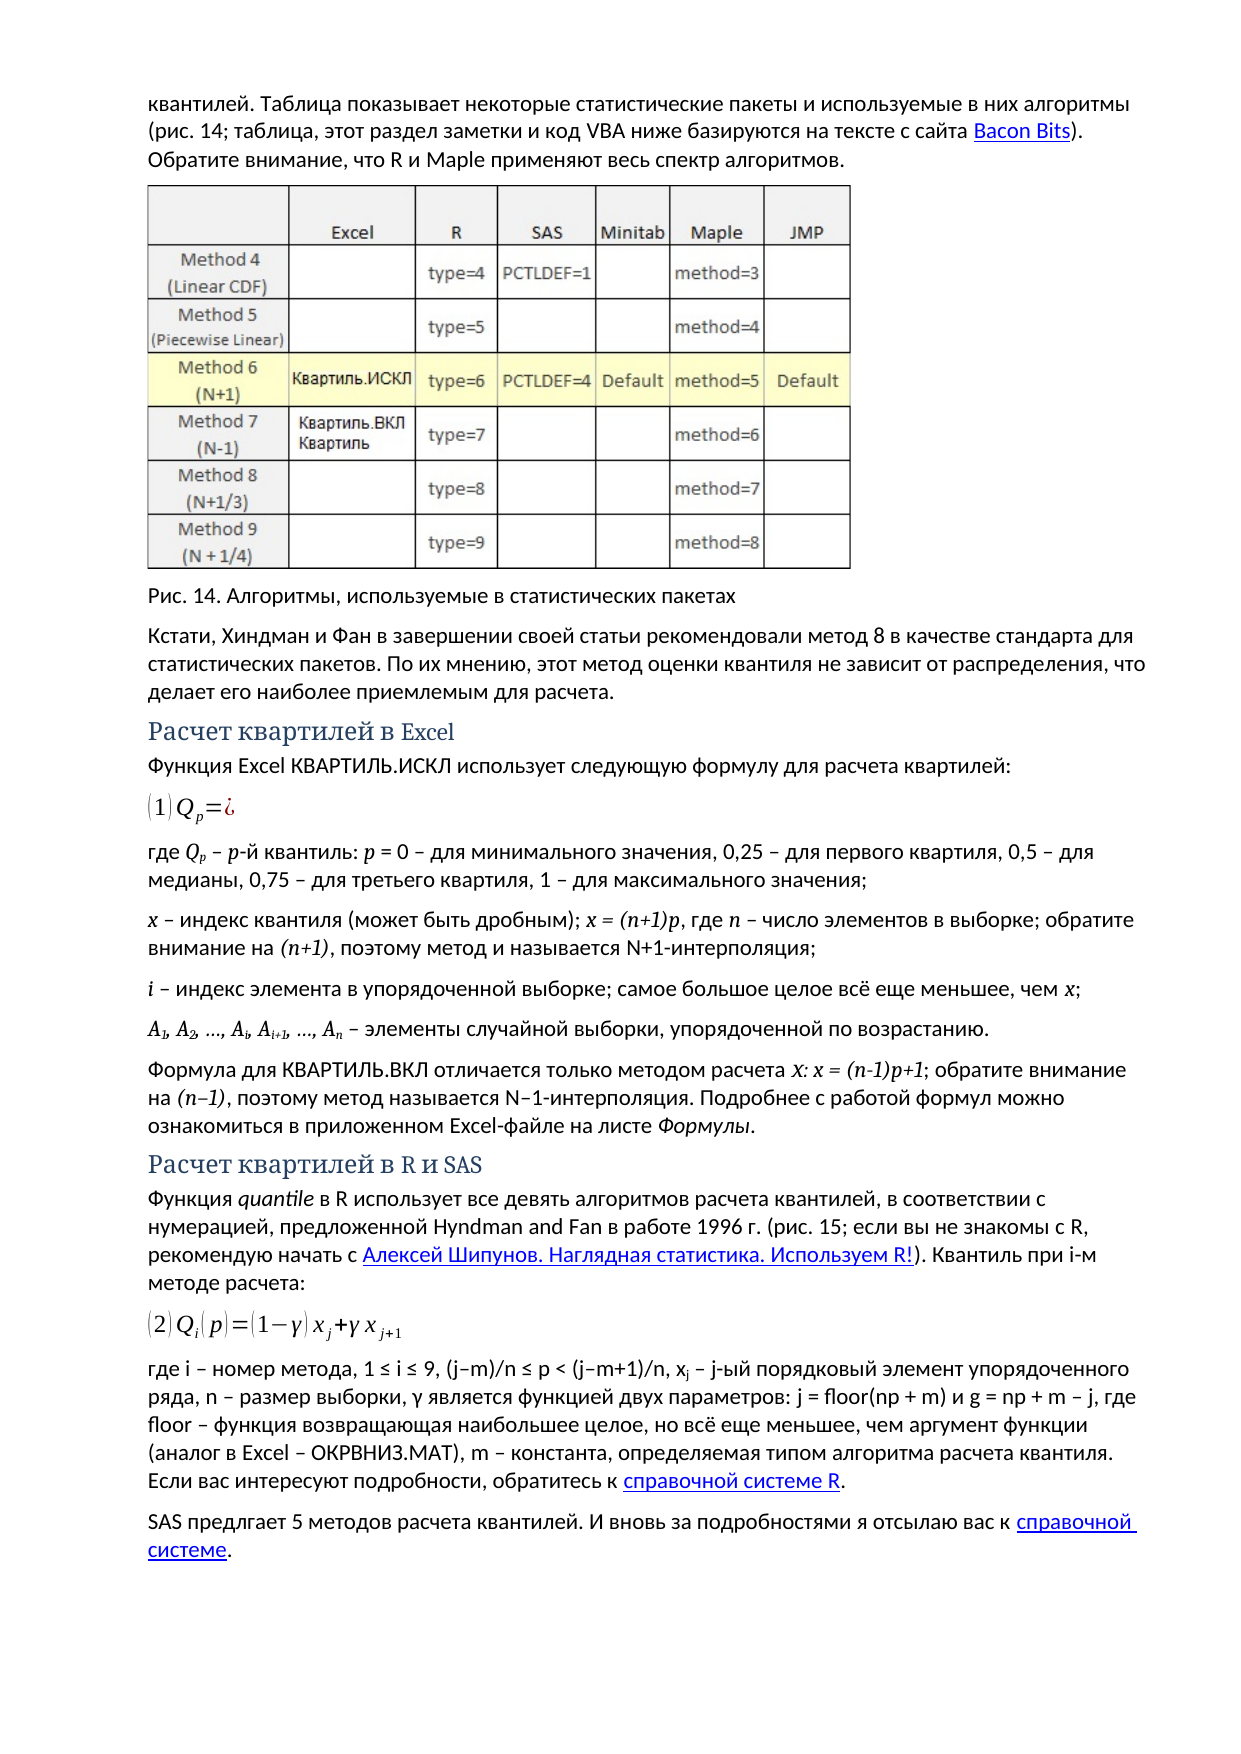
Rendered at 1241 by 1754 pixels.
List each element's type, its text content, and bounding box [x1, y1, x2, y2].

text SAS предлгает 5 методов расчета квантилей. И вновь за подробностями я отсылаю вас к справочной системе. [148, 1507, 1152, 1563]
text Рис. 14. Алгоритмы, используемые в статистических пакетах [148, 581, 1152, 609]
text Функция quantile в R использует все девять алгоритмов расчета квантилей, в соответствии с нумерацией, предложенной Hyndman and Fan в работе 1996 г. (рис. 15; если вы не знакомы с R, рекомендую начать с Алексей Шипунов. Наглядная статистика. Используем R!). Квантиль при i-м методе расчета: [148, 1184, 1152, 1297]
text Функция Excel КВАРТИЛЬ.ИСКЛ использует следующую формулу для расчета квартилей: [148, 751, 1152, 779]
subtitle Расчет квартилей в R и SAS [148, 1151, 1152, 1180]
subtitle Расчет квартилей в Excel [148, 718, 1152, 747]
text A1, A2, …, Ai, Ai+1, …, An – элементы случайной выборки, упорядоченной по возрастанию. [148, 1014, 1152, 1042]
text x – индекс квантиля (может быть дробным); x = (n+1)p, где n – число элементов в выборке; обратите внимание на (n+1), поэтому метод и называется N+1-интерполяция; [148, 905, 1152, 961]
picture [147, 185, 851, 569]
text Формула для КВАРТИЛЬ.ВКЛ отличается только методом расчета х: x = (n-1)p+1; обратите внимание на (n–1), поэтому метод называется N–1-интерполяция. Подробнее с работой формул можно ознакомиться в приложенном Excel-файле на листе Формулы. [148, 1055, 1152, 1139]
text i – индекс элемента в упорядоченной выборке; самое большое целое всё еще меньшее, чем x; [148, 974, 1152, 1002]
text где Qp – p-й квантиль: p = 0 – для минимального значения, 0,25 – для первого квартиля, 0,5 – для медианы, 0,75 – для третьего квартиля, 1 – для максимального значения; [148, 837, 1152, 893]
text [148, 89, 1152, 173]
text где i – номер метода, 1 ≤ i ≤ 9, (j–m)/n ≤ p < (j–m+1)/n, хj – j-ый порядковый элемент упорядоченного ряда, n – размер выборки, γ является функцией двух параметров: j = floor(np + m) и g = np + m – j, где floor – функция возвращающая наибольшее целое, но всё еще меньшее, чем аргумент функции (аналог в Excel – ОКРВНИЗ.МАТ), m – константа, определяемая типом алгоритма расчета квантиля. Если вас интересуют подробности, обратитесь к справочной системе R. [148, 1354, 1152, 1494]
text Кстати, Хиндман и Фан в завершении своей статьи рекомендовали метод 8 в качестве стандарта для статистических пакетов. По их мнению, этот метод оценки квантиля не зависит от распределения, что делает его наиболее приемлемым для расчета. [148, 621, 1152, 705]
